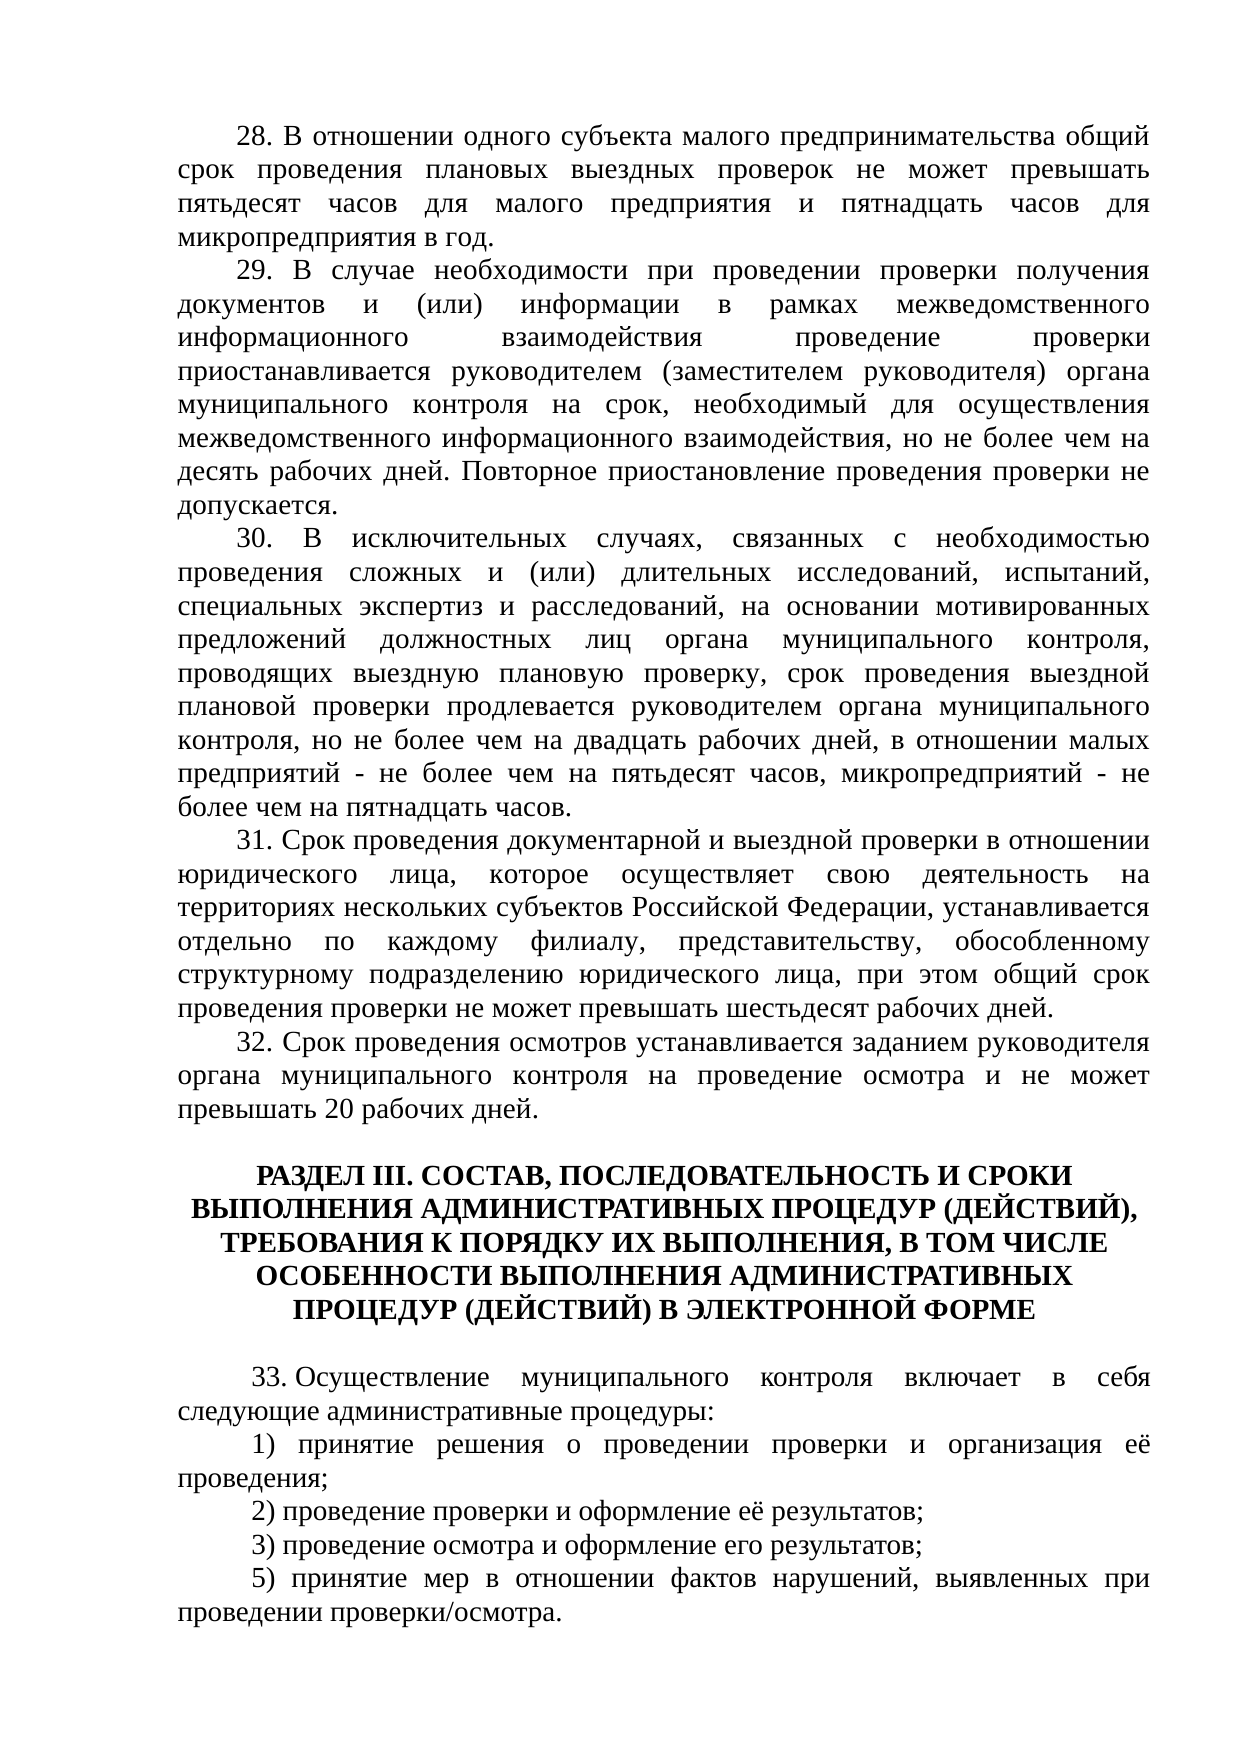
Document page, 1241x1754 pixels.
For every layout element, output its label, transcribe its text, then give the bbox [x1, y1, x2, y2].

text 32. Срок проведения осмотров устанавливается заданием руководителя органа муниципального контроля на проведение осмотра и не может превышать 20 рабочих дней. [177, 1024, 1152, 1124]
text 33. Осуществление муниципального контроля включает в себя следующие административные процедуры: [177, 1359, 1152, 1426]
text 2) проведение проверки и оформление её результатов; [177, 1493, 1152, 1527]
text 30. В исключительных случаях, связанных с необходимостью проведения сложных и (или) длительных исследований, испытаний, специальных экспертиз и расследований, на основании мотивированных предложений должностных лиц органа муниципального контроля, проводящих выездную плановую проверку, срок проведения выездной плановой проверки продлевается руководителем органа муниципального контроля, но не более чем на двадцать рабочих дней, в отношении малых предприятий - не более чем на пятьдесят часов, микропредприятий - не более чем на пятнадцать часов. [177, 521, 1152, 822]
text 29. В случае необходимости при проведении проверки получения документов и (или) информации в рамках межведомственного информационного взаимодействия проведение проверки приостанавливается руководителем (заместителем руководителя) органа муниципального контроля на срок, необходимый для осуществления межведомственного информационного взаимодействия, но не более чем на десять рабочих дней. Повторное приостановление проведения проверки не допускается. [177, 252, 1152, 521]
text 3) проведение осмотра и оформление его результатов; [177, 1527, 1152, 1560]
text 28. В отношении одного субъекта малого предпринимательства общий срок проведения плановых выездных проверок не может превышать пятьдесят часов для малого предприятия и пятнадцать часов для микропредприятия в год. [177, 118, 1152, 252]
text 1) принятие решения о проведении проверки и организация её проведения; [177, 1426, 1152, 1493]
text РАЗДЕЛ III. СОСТАВ, ПОСЛЕДОВАТЕЛЬНОСТЬ И СРОКИ ВЫПОЛНЕНИЯ АДМИНИСТРАТИВНЫХ ПРОЦЕДУР (ДЕЙСТВИЙ), ТРЕБОВАНИЯ К ПОРЯДКУ ИХ ВЫПОЛНЕНИЯ, В ТОМ ЧИСЛЕ ОСОБЕННОСТИ ВЫПОЛНЕНИЯ АДМИНИСТРАТИВНЫХ ПРОЦЕДУР (ДЕЙСТВИЙ) В ЭЛЕКТРОННОЙ ФОРМЕ [177, 1158, 1152, 1326]
text 31. Срок проведения документарной и выездной проверки в отношении юридического лица, которое осуществляет свою деятельность на территориях нескольких субъектов Российской Федерации, устанавливается отдельно по каждому филиалу, представительству, обособленному структурному подразделению юридического лица, при этом общий срок проведения проверки не может превышать шестьдесят рабочих дней. [177, 822, 1152, 1024]
text 5) принятие мер в отношении фактов нарушений, выявленных при проведении проверки/осмотра. [177, 1560, 1152, 1627]
